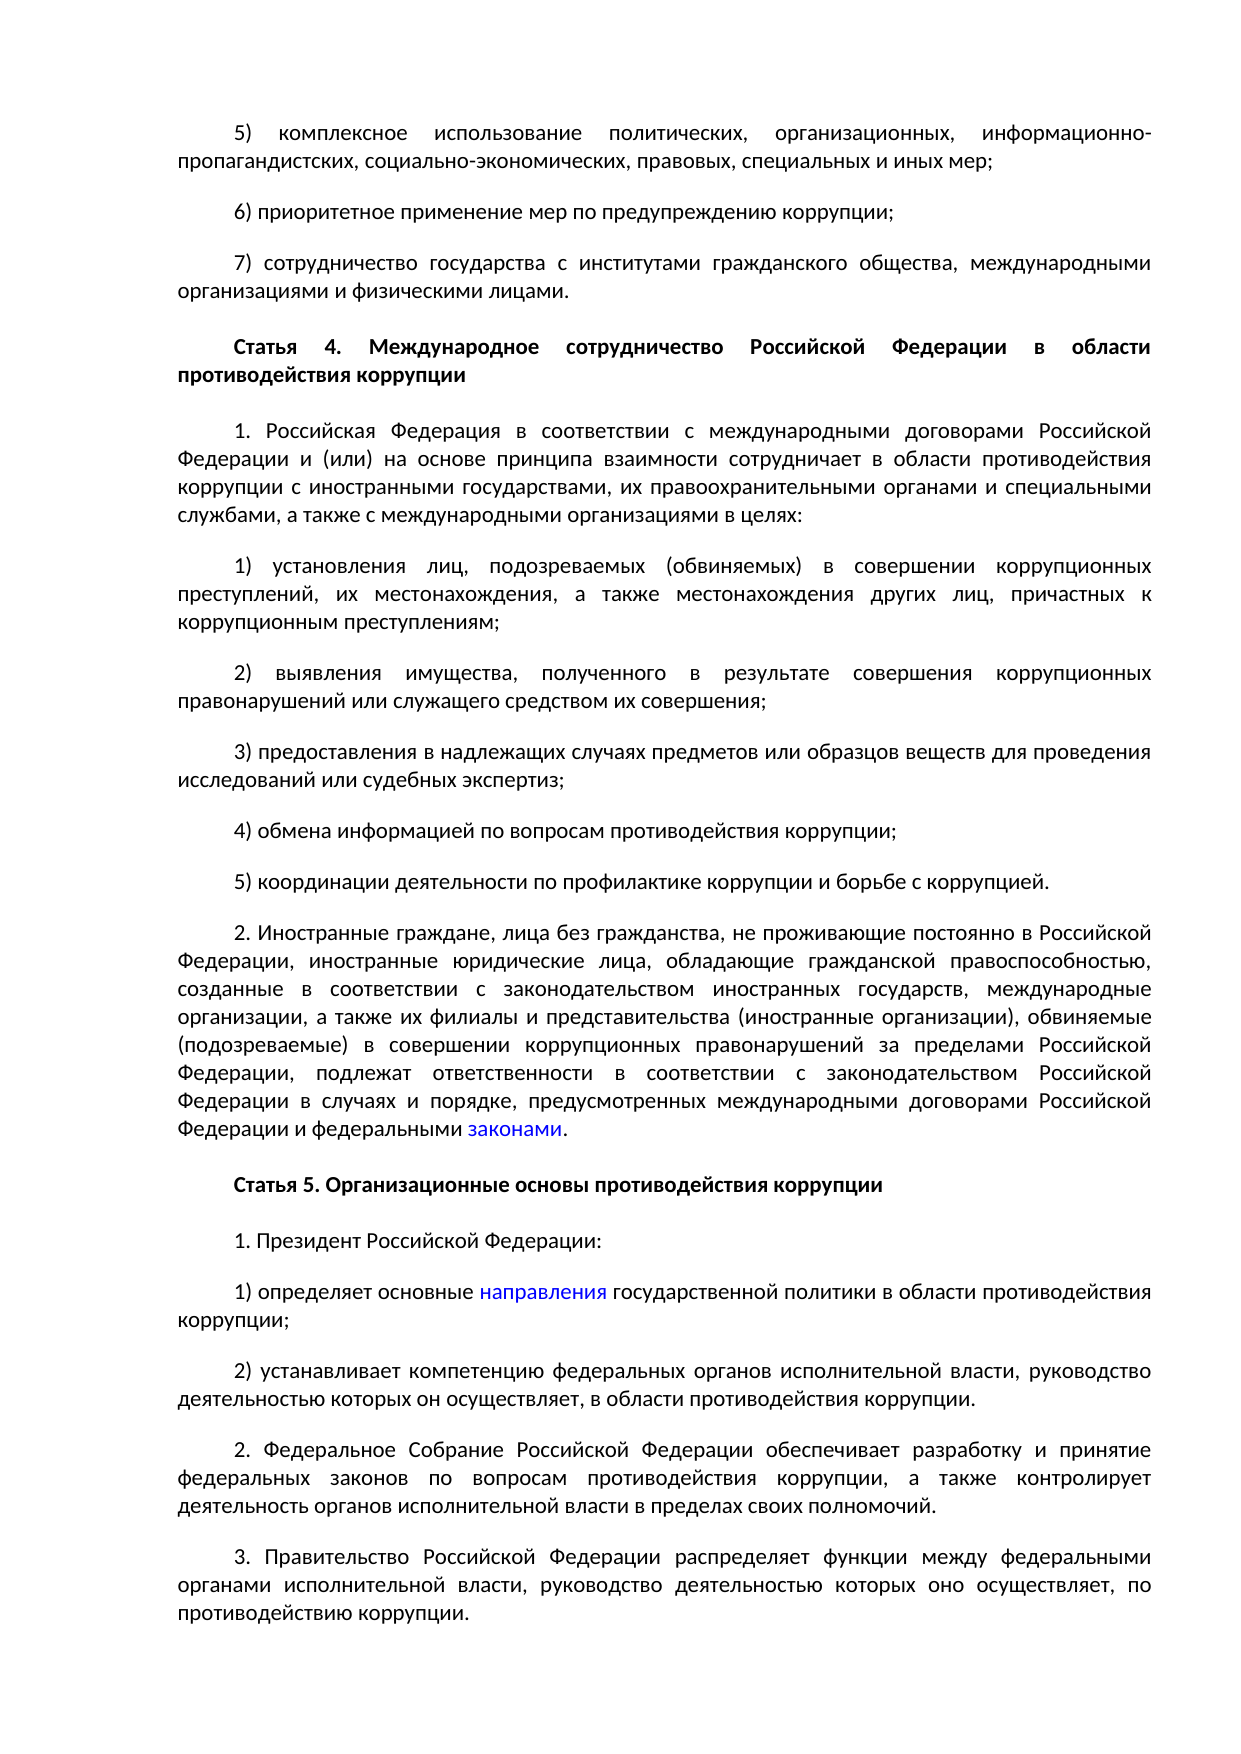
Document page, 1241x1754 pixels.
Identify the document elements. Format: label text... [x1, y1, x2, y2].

text 1) определяет основные направления государственной политики в области противодействия коррупции; [177, 1277, 1152, 1333]
text 1. Российская Федерация в соответствии с международными договорами Российской Федерации и (или) на основе принципа взаимности сотрудничает в области противодействия коррупции с иностранными государствами, их правоохранительными органами и специальными службами, а также с международными организациями в целях: [177, 416, 1152, 528]
text 5) комплексное использование политических, организационных, информационно-пропагандистских, социально-экономических, правовых, специальных и иных мер; [177, 118, 1152, 174]
text 5) координации деятельности по профилактике коррупции и борьбе с коррупцией. [177, 867, 1152, 895]
title Статья 5. Организационные основы противодействия коррупции [177, 1170, 1152, 1198]
text 4) обмена информацией по вопросам противодействия коррупции; [177, 816, 1152, 844]
text 6) приоритетное применение мер по предупреждению коррупции; [177, 197, 1152, 225]
text 2. Иностранные граждане, лица без гражданства, не проживающие постоянно в Российской Федерации, иностранные юридические лица, обладающие гражданской правоспособностью, созданные в соответствии с законодательством иностранных государств, международные организации, а также их филиалы и представительства (иностранные организации), обвиняемые (подозреваемые) в совершении коррупционных правонарушений за пределами Российской Федерации, подлежат ответственности в соответствии с законодательством Российской Федерации в случаях и порядке, предусмотренных международными договорами Российской Федерации и федеральными законами. [177, 918, 1152, 1142]
text 2. Федеральное Собрание Российской Федерации обеспечивает разработку и принятие федеральных законов по вопросам противодействия коррупции, а также контролирует деятельность органов исполнительной власти в пределах своих полномочий. [177, 1435, 1152, 1519]
title Статья 4. Международное сотрудничество Российской Федерации в области противодействия коррупции [177, 332, 1152, 388]
text 3. Правительство Российской Федерации распределяет функции между федеральными органами исполнительной власти, руководство деятельностью которых оно осуществляет, по противодействию коррупции. [177, 1542, 1152, 1626]
text 3) предоставления в надлежащих случаях предметов или образцов веществ для проведения исследований или судебных экспертиз; [177, 737, 1152, 793]
text 1. Президент Российской Федерации: [177, 1226, 1152, 1254]
text 2) устанавливает компетенцию федеральных органов исполнительной власти, руководство деятельностью которых он осуществляет, в области противодействия коррупции. [177, 1356, 1152, 1412]
text 7) сотрудничество государства с институтами гражданского общества, международными организациями и физическими лицами. [177, 248, 1152, 304]
text 2) выявления имущества, полученного в результате совершения коррупционных правонарушений или служащего средством их совершения; [177, 658, 1152, 714]
text 1) установления лиц, подозреваемых (обвиняемых) в совершении коррупционных преступлений, их местонахождения, а также местонахождения других лиц, причастных к коррупционным преступлениям; [177, 551, 1152, 635]
